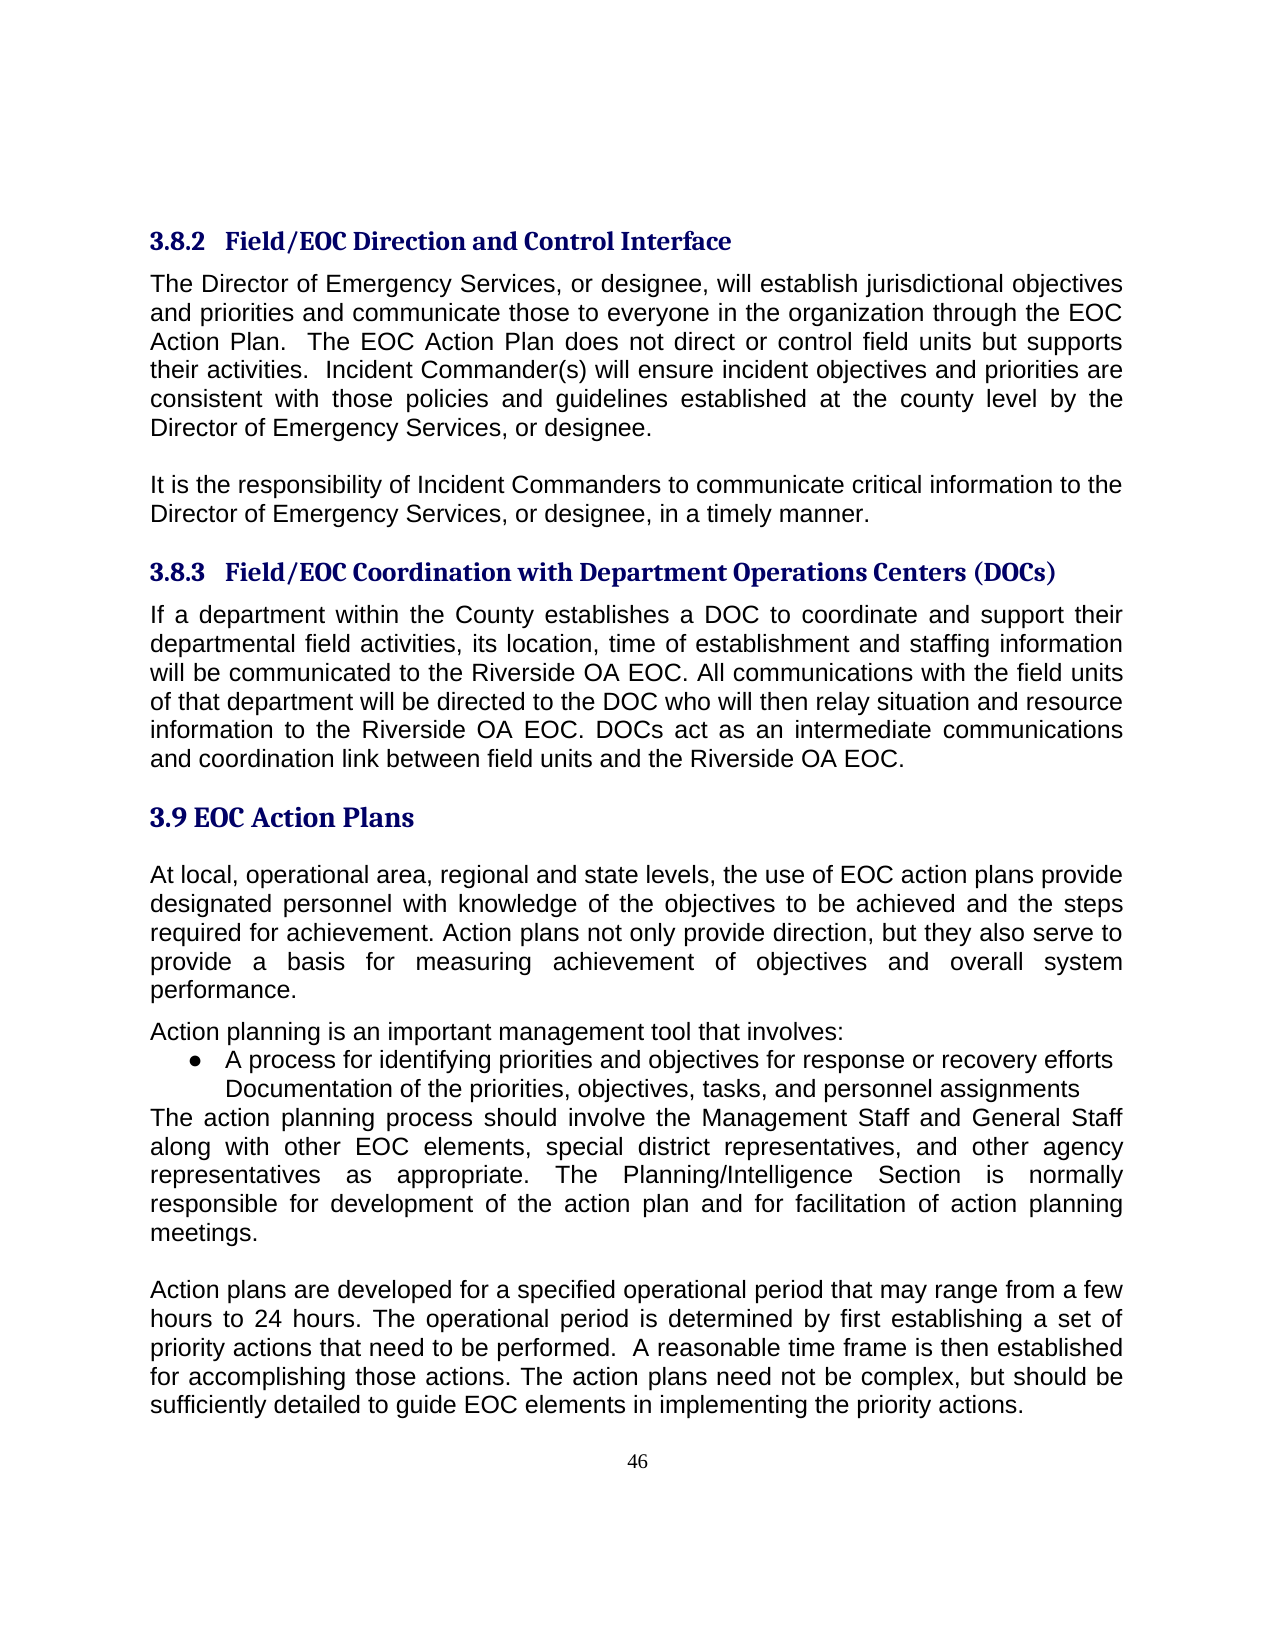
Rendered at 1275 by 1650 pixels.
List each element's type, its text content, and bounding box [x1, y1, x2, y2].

subtitle 3.8.3 Field/EOC Coordination with Department Operations Centers (DOCs) [150, 557, 1125, 588]
subtitle 3.8.2 Field/EOC Direction and Control Interface [150, 226, 1125, 257]
subtitle 3.9 EOC Action Plans [150, 802, 1125, 835]
text The Director of Emergency Services, or designee, will establish jurisdictional objectives and priorities and communicate those to everyone in the organization through the EOC Action Plan. The EOC Action Plan does not direct or control field units but supports their activities. Incident Commander(s) will ensure incident objectives and priorities are consistent with those policies and guidelines established at the county level by the Director of Emergency Services, or designee. [150, 269, 1125, 442]
text If a department within the County establishes a DOC to coordinate and support their departmental field activities, its location, time of establishment and staffing information will be communicated to the Riverside OA EOC. All communications with the field units of that department will be directed to the DOC who will then relay situation and resource information to the Riverside OA EOC. DOCs act as an intermediate communications and coordination link between field units and the Riverside OA EOC. [150, 600, 1125, 773]
text Action plans are developed for a specified operational period that may range from a few hours to 24 hours. The operational period is determined by first establishing a set of priority actions that need to be performed. A reasonable time frame is then established for accomplishing those actions. The action plans need not be complex, but should be sufficiently detailed to guide EOC elements in implementing the priority actions. [150, 1275, 1125, 1419]
text It is the responsibility of Incident Commanders to communicate critical information to the Director of Emergency Services, or designee, in a timely manner. [150, 471, 1125, 528]
text Action planning is an important management tool that involves: [150, 1016, 1125, 1045]
text Documentation of the priorities, objectives, tasks, and personnel assignments [225, 1074, 1125, 1103]
text At local, operational area, regional and state levels, the use of EOC action plans provide designated personnel with knowledge of the objectives to be achieved and the steps required for achievement. Action plans not only provide direction, but they also serve to provide a basis for measuring achievement of objectives and overall system performance. [150, 860, 1125, 1004]
text The action planning process should involve the Management Staff and General Staff along with other EOC elements, special district representatives, and other agency representatives as appropriate. The Planning/Intelligence Section is normally responsible for development of the action plan and for facilitation of action planning meetings. [150, 1103, 1125, 1246]
list A process for identifying priorities and objectives for response or recovery efforts [187, 1045, 1125, 1074]
